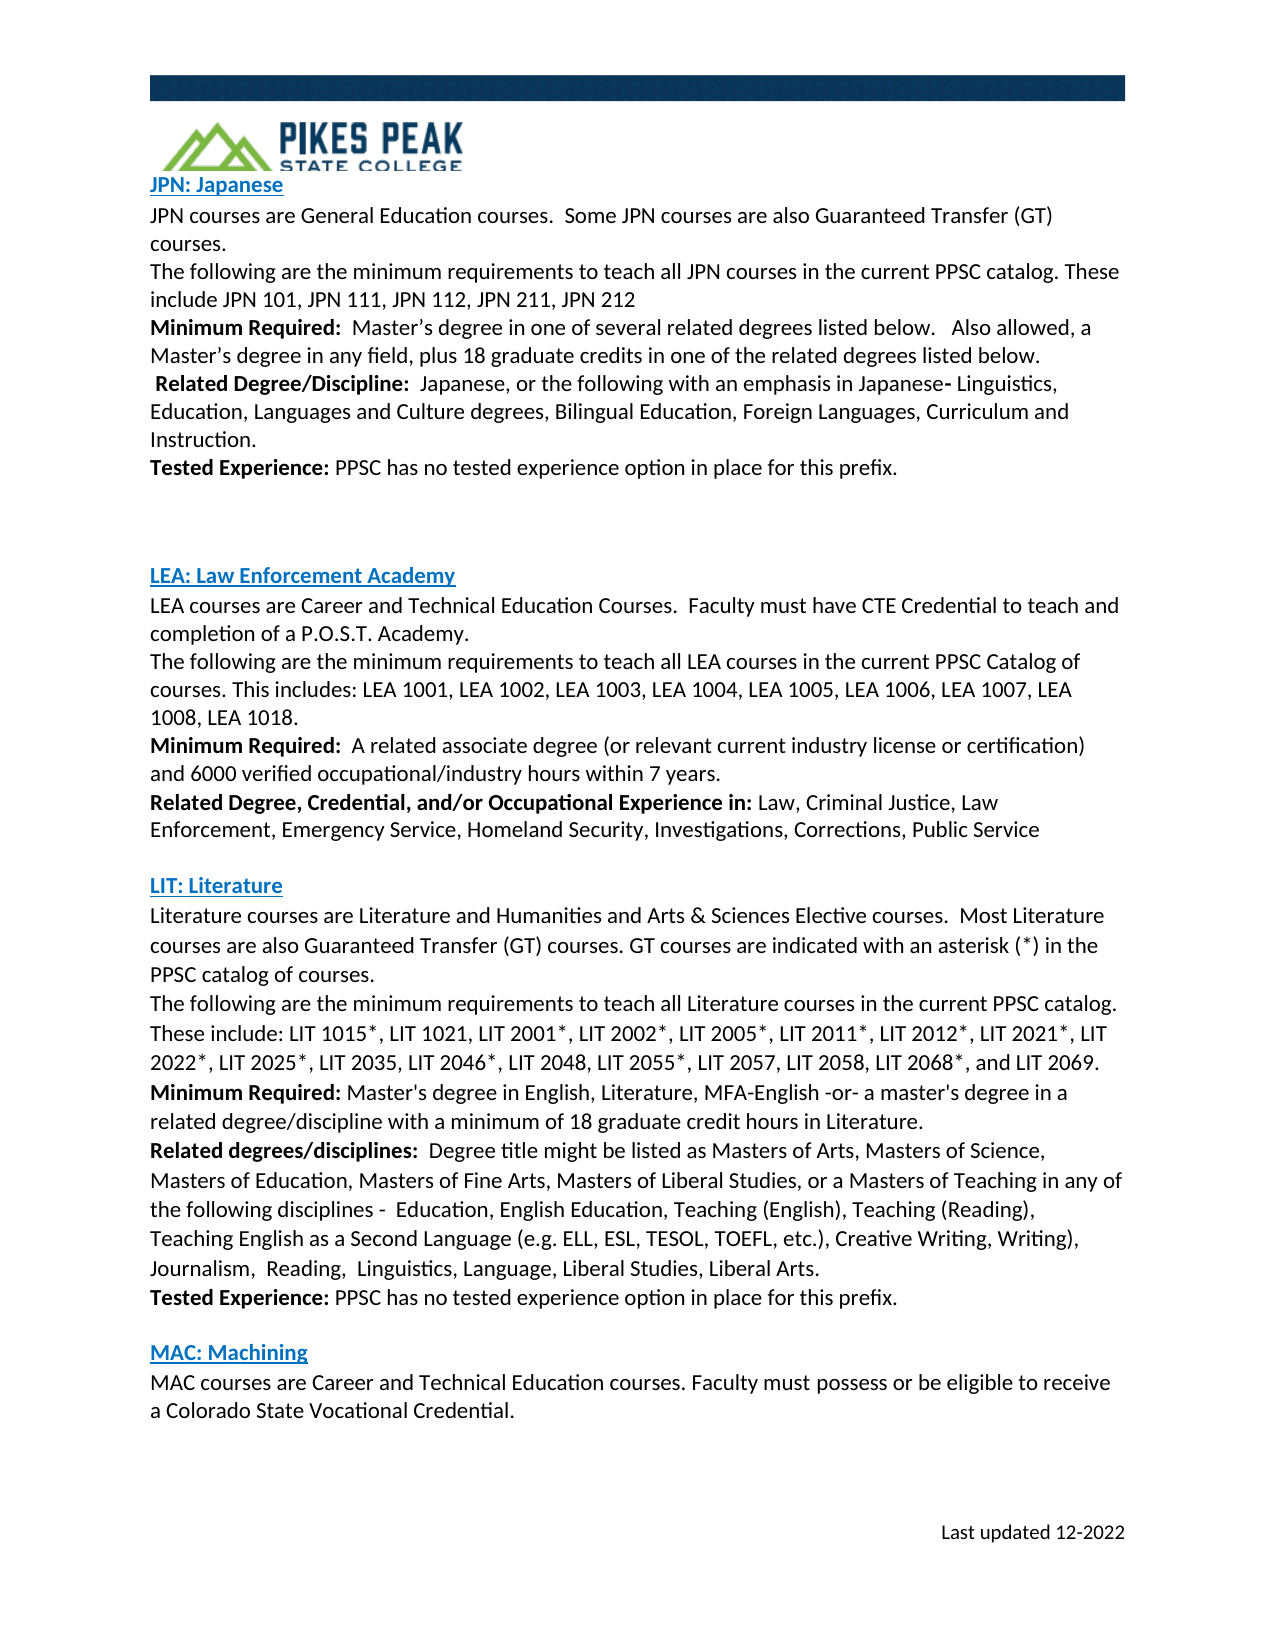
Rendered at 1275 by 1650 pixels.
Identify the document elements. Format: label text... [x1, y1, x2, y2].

subtitle JPN: Japanese [150, 171, 1125, 199]
text JPN courses are General Education courses. Some JPN courses are also Guaranteed Transfer (GT) courses. [150, 201, 1125, 257]
text Minimum Required: Master’s degree in one of several related degrees listed below. Also allowed, a Master’s degree in any field, plus 18 graduate credits in one of the related degrees listed below. [150, 313, 1125, 369]
text Minimum Required: Master's degree in English, Literature, MFA-English -or- a master's degree in a related degree/discipline with a minimum of 18 graduate credit hours in Literature. [150, 1078, 1125, 1135]
text MAC courses are Career and Technical Education courses. Faculty must possess or be eligible to receive a Colorado State Vocational Credential. [150, 1368, 1125, 1424]
text The following are the minimum requirements to teach all LEA courses in the current PPSC Catalog of courses. This includes: LEA 1001, LEA 1002, LEA 1003, LEA 1004, LEA 1005, LEA 1006, LEA 1007, LEA 1008, LEA 1018. [150, 647, 1125, 732]
subtitle MAC: Machining [150, 1338, 1125, 1366]
text Tested Experience: PPSC has no tested experience option in place for this prefix. [150, 453, 1125, 481]
text Tested Experience: PPSC has no tested experience option in place for this prefix. [150, 1283, 1125, 1311]
text Literature courses are Literature and Humanities and Arts & Sciences Elective courses. Most Literature courses are also Guaranteed Transfer (GT) courses. GT courses are indicated with an asterisk (*) in the PPSC catalog of courses. [150, 901, 1125, 988]
text The following are the minimum requirements to teach all JPN courses in the current PPSC catalog. These include JPN 101, JPN 111, JPN 112, JPN 211, JPN 212 [150, 257, 1125, 313]
text Related degrees/disciplines: Degree title might be listed as Masters of Arts, Masters of Science, Masters of Education, Masters of Fine Arts, Masters of Liberal Studies, or a Masters of Teaching in any of the following disciplines - Education, English Education, Teaching (English), Teaching (Reading), Teaching English as a Second Language (e.g. ELL, ESL, TESOL, TOEFL, etc.), Creative Writing, Writing), Journalism, Reading, Linguistics, Language, Liberal Studies, Liberal Arts. [150, 1136, 1125, 1282]
text Related Degree, Credential, and/or Occupational Experience in: Law, Criminal Justice, Law Enforcement, Emergency Service, Homeland Security, Investigations, Corrections, Public Service [150, 788, 1125, 844]
text LEA courses are Career and Technical Education Courses. Faculty must have CTE Credential to teach and completion of a P.O.S.T. Academy. [150, 591, 1125, 647]
text The following are the minimum requirements to teach all Literature courses in the current PPSC catalog. These include: LIT 1015*, LIT 1021, LIT 2001*, LIT 2002*, LIT 2005*, LIT 2011*, LIT 2012*, LIT 2021*, LIT 2022*, LIT 2025*, LIT 2035, LIT 2046*, LIT 2048, LIT 2055*, LIT 2057, LIT 2058, LIT 2068*, and LIT 2069. [150, 989, 1125, 1076]
text Minimum Required: A related associate degree (or relevant current industry license or certification) and 6000 verified occupational/industry hours within 7 years. [150, 732, 1125, 788]
text Related Degree/Discipline: Japanese, or the following with an emphasis in Japanese- Linguistics, Education, Languages and Culture degrees, Bilingual Education, Foreign Languages, Curriculum and Instruction. [150, 369, 1125, 453]
subtitle LEA: Law Enforcement Academy [150, 561, 1125, 589]
text LIT: Literature [150, 872, 1125, 900]
